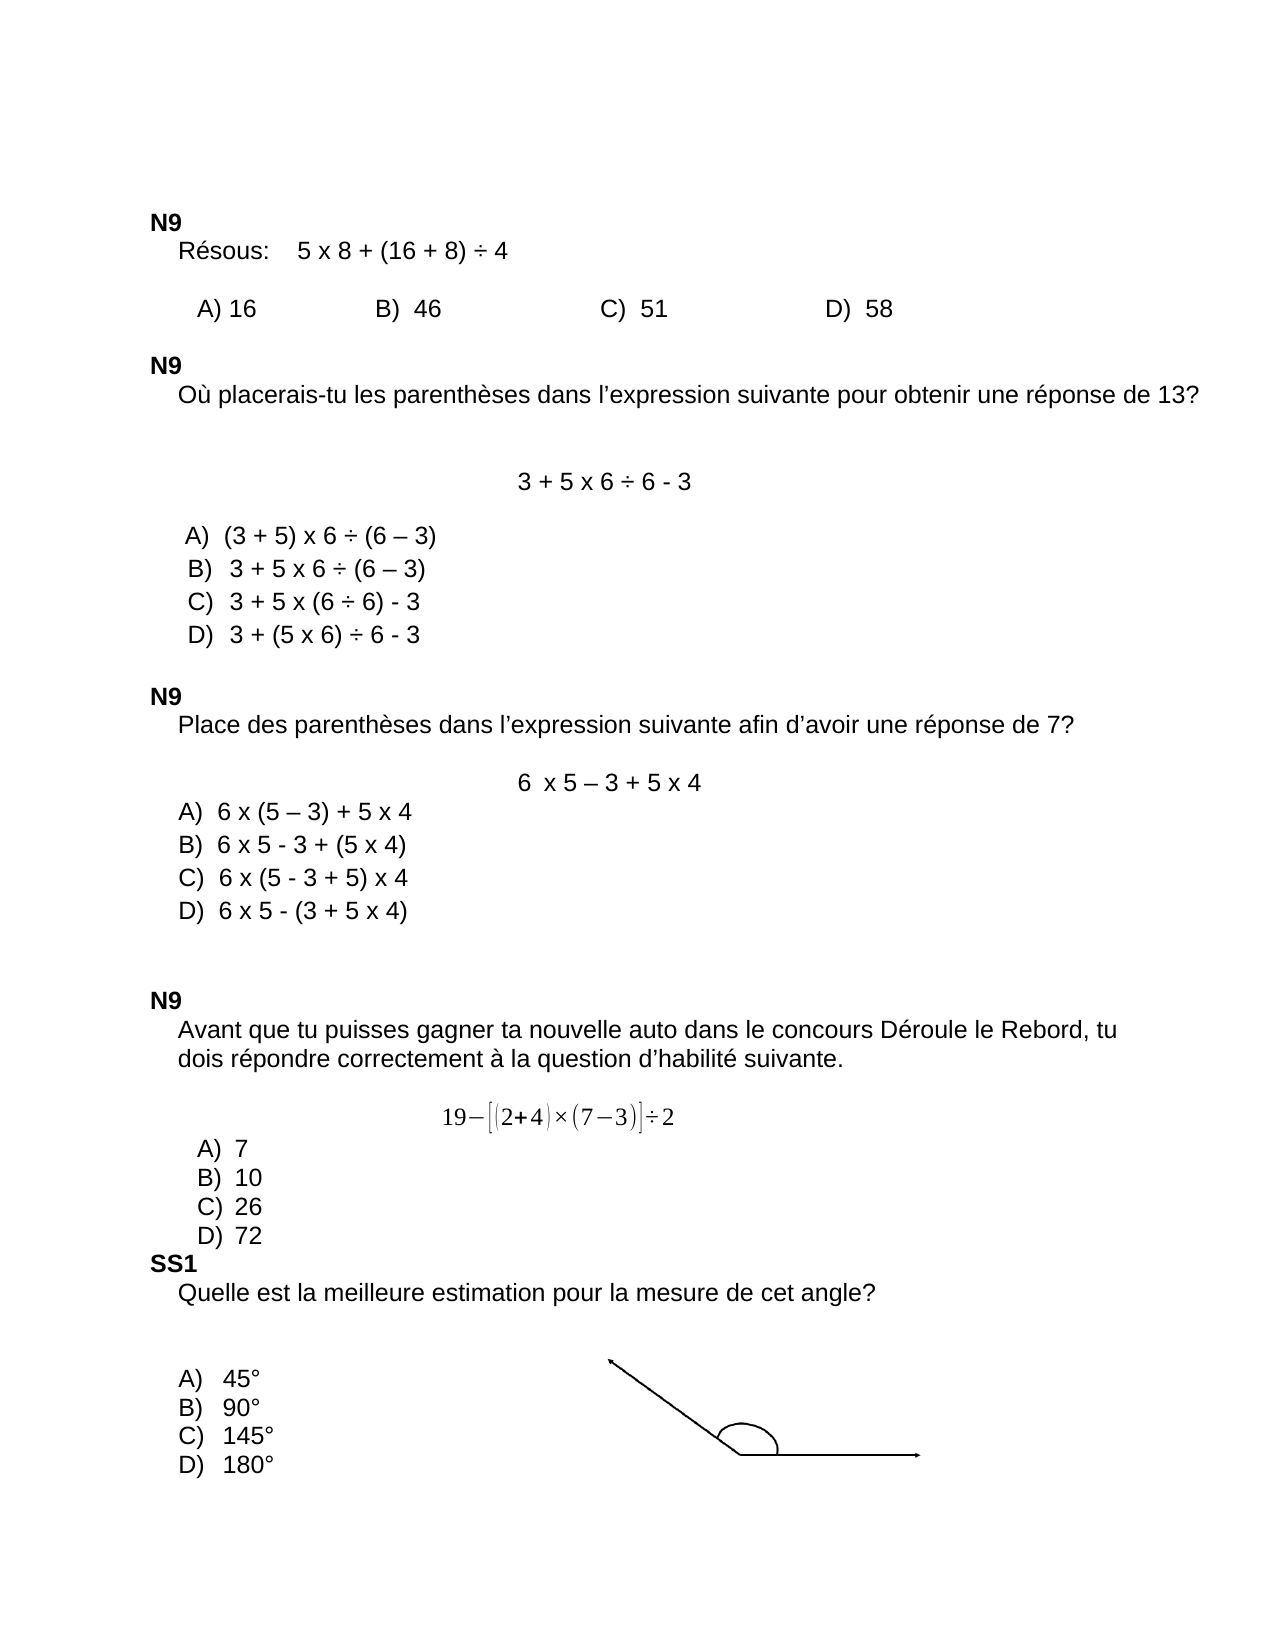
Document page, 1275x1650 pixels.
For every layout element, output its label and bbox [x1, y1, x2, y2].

picture [598, 1350, 927, 1463]
